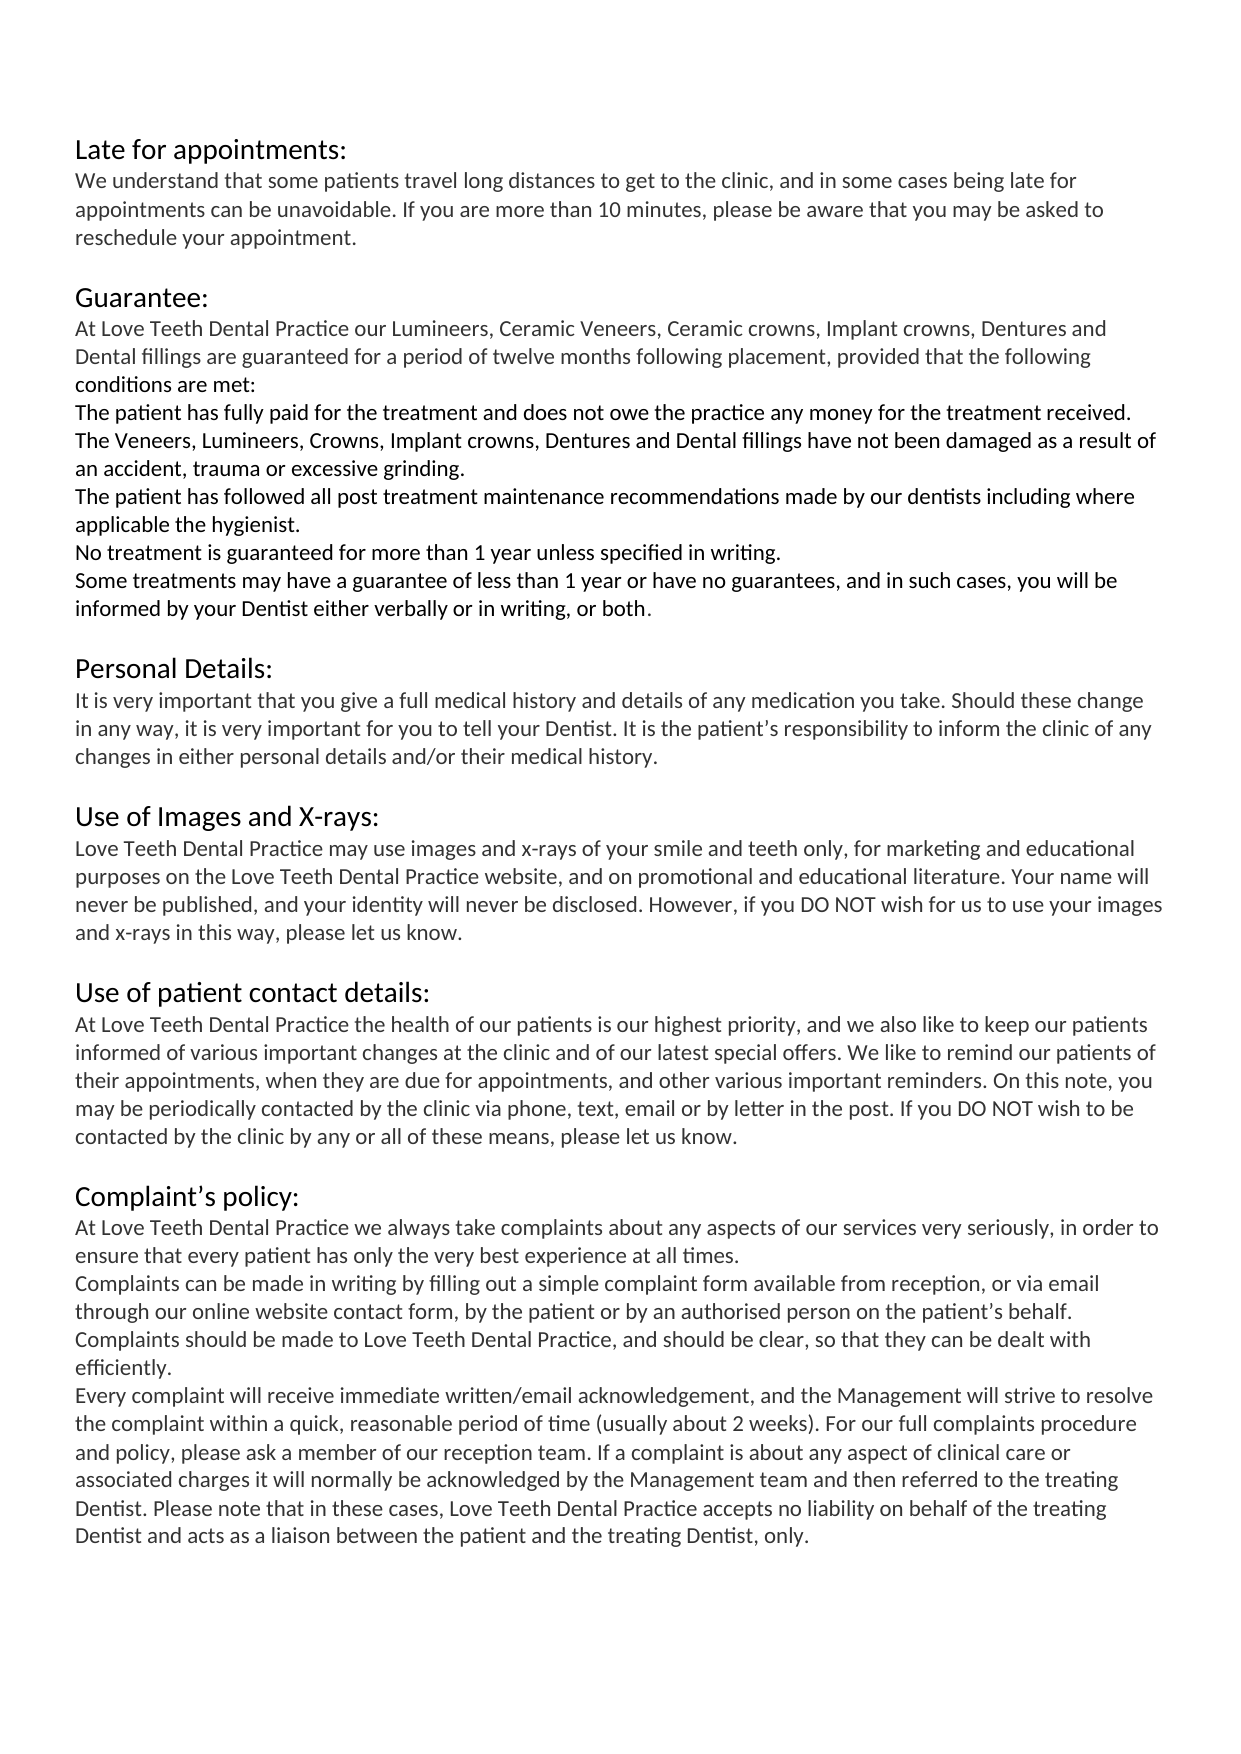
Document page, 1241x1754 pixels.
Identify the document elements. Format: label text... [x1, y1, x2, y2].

text Complaints can be made in writing by filling out a simple complaint form available from reception, or via email through our online website contact form, by the patient or by an authorised person on the patient’s behalf. Complaints should be made to Love Teeth Dental Practice, and should be clear, so that they can be dealt with efficiently. [75, 1269, 1165, 1382]
text Complaint’s policy: [75, 1178, 1165, 1213]
text The patient has followed all post treatment maintenance recommendations made by our dentists including where applicable the hygienist. [75, 482, 1165, 538]
text Every complaint will receive immediate written/email acknowledgement, and the Management will strive to resolve the complaint within a quick, reasonable period of time (usually about 2 weeks). For our full complaints procedure and policy, please ask a member of our reception team. If a complaint is about any aspect of clinical care or associated charges it will normally be acknowledged by the Management team and then referred to the treating Dentist. Please note that in these cases, Love Teeth Dental Practice accepts no liability on behalf of the treating Dentist and acts as a liaison between the patient and the treating Dentist, only. [75, 1382, 1165, 1550]
text Some treatments may have a guarantee of less than 1 year or have no guarantees, and in such cases, you will be informed by your Dentist either verbally or in writing, or both. [75, 567, 1165, 623]
text Late for appointments: [75, 131, 1165, 167]
text Guarantee: [75, 279, 1165, 314]
text The patient has fully paid for the treatment and does not owe the practice any money for the treatment received. [75, 398, 1165, 426]
text Use of patient contact details: [75, 974, 1165, 1010]
text Love Teeth Dental Practice may use images and x-rays of your smile and teeth only, for marketing and educational purposes on the Love Teeth Dental Practice website, and on promotional and educational literature. Your name will never be published, and your identity will never be disclosed. However, if you DO NOT wish for us to use your images and x-rays in this way, please let us know. [75, 834, 1165, 946]
text Personal Details: [75, 651, 1165, 686]
text Use of Images and X-rays: [75, 798, 1165, 834]
text At Love Teeth Dental Practice we always take complaints about any aspects of our services very seriously, in order to ensure that every patient has only the very best experience at all times. [75, 1213, 1165, 1269]
text No treatment is guaranteed for more than 1 year unless specified in writing. [75, 538, 1165, 567]
text The Veneers, Lumineers, Crowns, Implant crowns, Dentures and Dental fillings have not been damaged as a result of an accident, trauma or excessive grinding. [75, 426, 1165, 482]
text It is very important that you give a full medical history and details of any medication you take. Should these change in any way, it is very important for you to tell your Dentist. It is the patient’s responsibility to inform the clinic of any changes in either personal details and/or their medical history. [75, 686, 1165, 770]
text At Love Teeth Dental Practice our Lumineers, Ceramic Veneers, Ceramic crowns, Implant crowns, Dentures and Dental fillings are guaranteed for a period of twelve months following placement, provided that the following conditions are met: [75, 314, 1165, 398]
text At Love Teeth Dental Practice the health of our patients is our highest priority, and we also like to keep our patients informed of various important changes at the clinic and of our latest special offers. We like to remind our patients of their appointments, when they are due for appointments, and other various important reminders. On this note, you may be periodically contacted by the clinic via phone, text, email or by letter in the post. If you DO NOT wish to be contacted by the clinic by any or all of these means, please let us know. [75, 1010, 1165, 1150]
text We understand that some patients travel long distances to get to the clinic, and in some cases being late for appointments can be unavoidable. If you are more than 10 minutes, please be aware that you may be asked to reschedule your appointment. [75, 167, 1165, 251]
